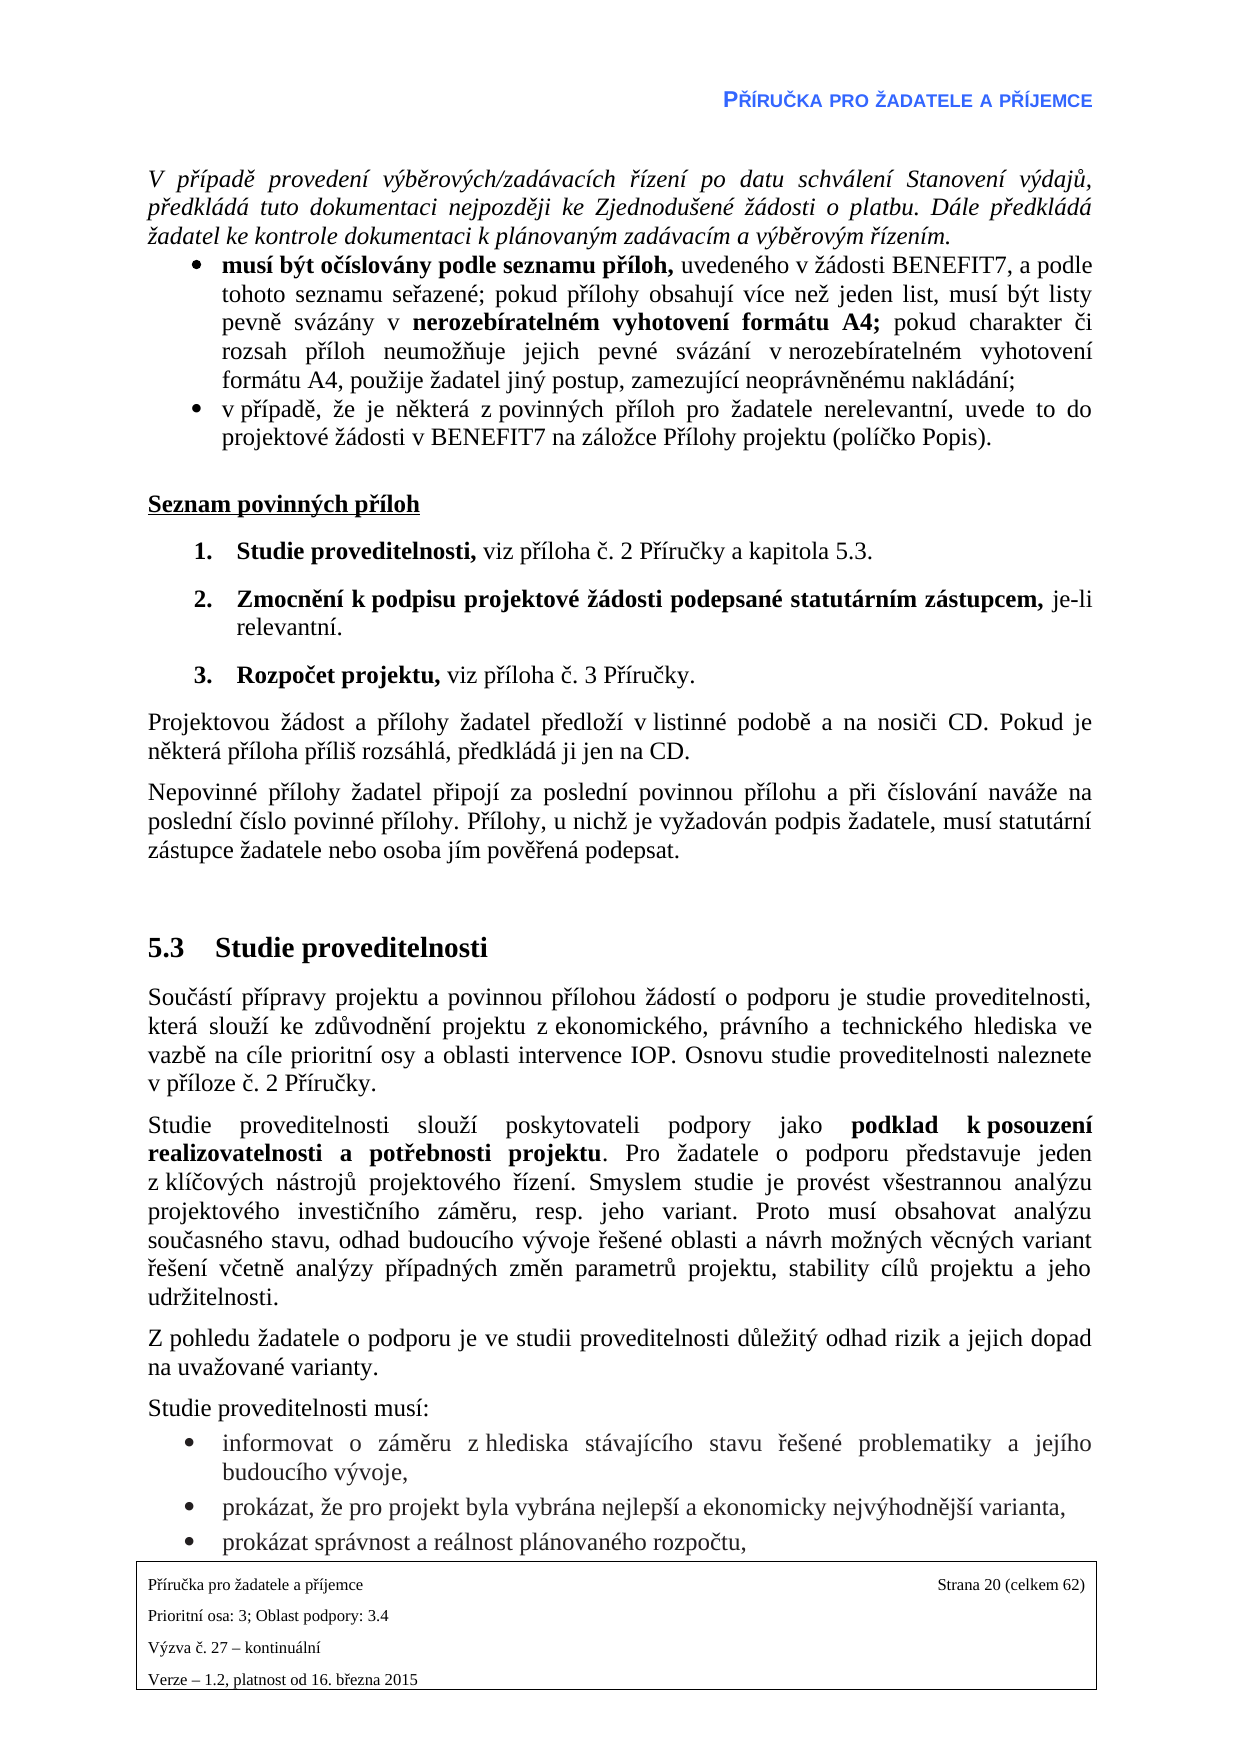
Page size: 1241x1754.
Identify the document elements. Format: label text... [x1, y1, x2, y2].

list prokázat, že pro projekt byla vybrána nejlepší a ekonomicky nejvýhodnější varianta, [185, 1492, 1093, 1521]
text V případě provedení výběrových/zadávacích řízení po datu schválení Stanovení výdajů, předkládá tuto dokumentaci nejpozději ke Zjednodušené žádosti o platbu. Dále předkládá žadatel ke kontrole dokumentaci k plánovaným zadávacím a výběrovým řízením. [148, 164, 1093, 250]
text Studie proveditelnosti musí: [148, 1393, 1093, 1422]
text Projektovou žádost a přílohy žadatel předloží v listinné podobě a na nosiči CD. Pokud je některá příloha příliš rozsáhlá, předkládá ji jen na CD. [148, 707, 1092, 765]
list v případě, že je některá z povinných příloh pro žadatele nerelevantní, uvede to do projektové žádosti v BENEFIT7 na záložce Přílohy projektu (políčko Popis). [192, 394, 1093, 451]
text Studie proveditelnosti slouží poskytovateli podpory jako podklad k posouzení realizovatelnosti a potřebnosti projektu. Pro žadatele o podporu představuje jeden z klíčových nástrojů projektového řízení. Smyslem studie je provést všestrannou analýzu projektového investičního záměru, resp. jeho variant. Proto musí obsahovat analýzu současného stavu, odhad budoucího vývoje řešené oblasti a návrh možných věcných variant řešení včetně analýzy případných změn parametrů projektu, stability cílů projektu a jeho udržitelnosti. [148, 1110, 1092, 1311]
text Součástí přípravy projektu a povinnou přílohou žádostí o podporu je studie proveditelnosti, která slouží ke zdůvodnění projektu z ekonomického, právního a technického hlediska ve vazbě na cíle prioritní osy a oblasti intervence IOP. Osnovu studie proveditelnosti naleznete v příloze č. 2 Příručky. [148, 982, 1092, 1097]
text Nepovinné přílohy žadatel připojí za poslední povinnou přílohu a při číslování naváže na poslední číslo povinné přílohy. Přílohy, u nichž je vyžadován podpis žadatele, musí statutární zástupce žadatele nebo osoba jím pověřená podepsat. [148, 777, 1093, 864]
list Studie proveditelnosti, viz příloha č. 2 Příručky a kapitola 5.3. [194, 536, 1092, 565]
subtitle Seznam povinných příloh [148, 489, 1092, 517]
list prokázat správnost a reálnost plánovaného rozpočtu, [185, 1527, 1093, 1556]
list Zmocnění k podpisu projektové žádosti podepsané statutárním zástupcem, je-li relevantní. [194, 584, 1092, 641]
list musí být očíslovány podle seznamu příloh, uvedeného v žádosti BENEFIT7, a podle tohoto seznamu seřazené; pokud přílohy obsahují více než jeden list, musí být listy pevně svázány v nerozebíratelném vyhotovení formátu A4; pokud charakter či rozsah příloh neumožňuje jejich pevné svázání v nerozebíratelném vyhotovení formátu A4, použije žadatel jiný postup, zamezující neoprávněnému nakládání; [192, 250, 1093, 394]
list Rozpočet projektu, viz příloha č. 3 Příručky. [194, 660, 1092, 689]
list informovat o záměru z hlediska stávajícího stavu řešené problematiky a jejího budoucího vývoje, [185, 1428, 1093, 1486]
subtitle Studie proveditelnosti [148, 930, 1092, 963]
text Z pohledu žadatele o podporu je ve studii proveditelnosti důležitý odhad rizik a jejich dopad na uvažované varianty. [148, 1323, 1093, 1381]
